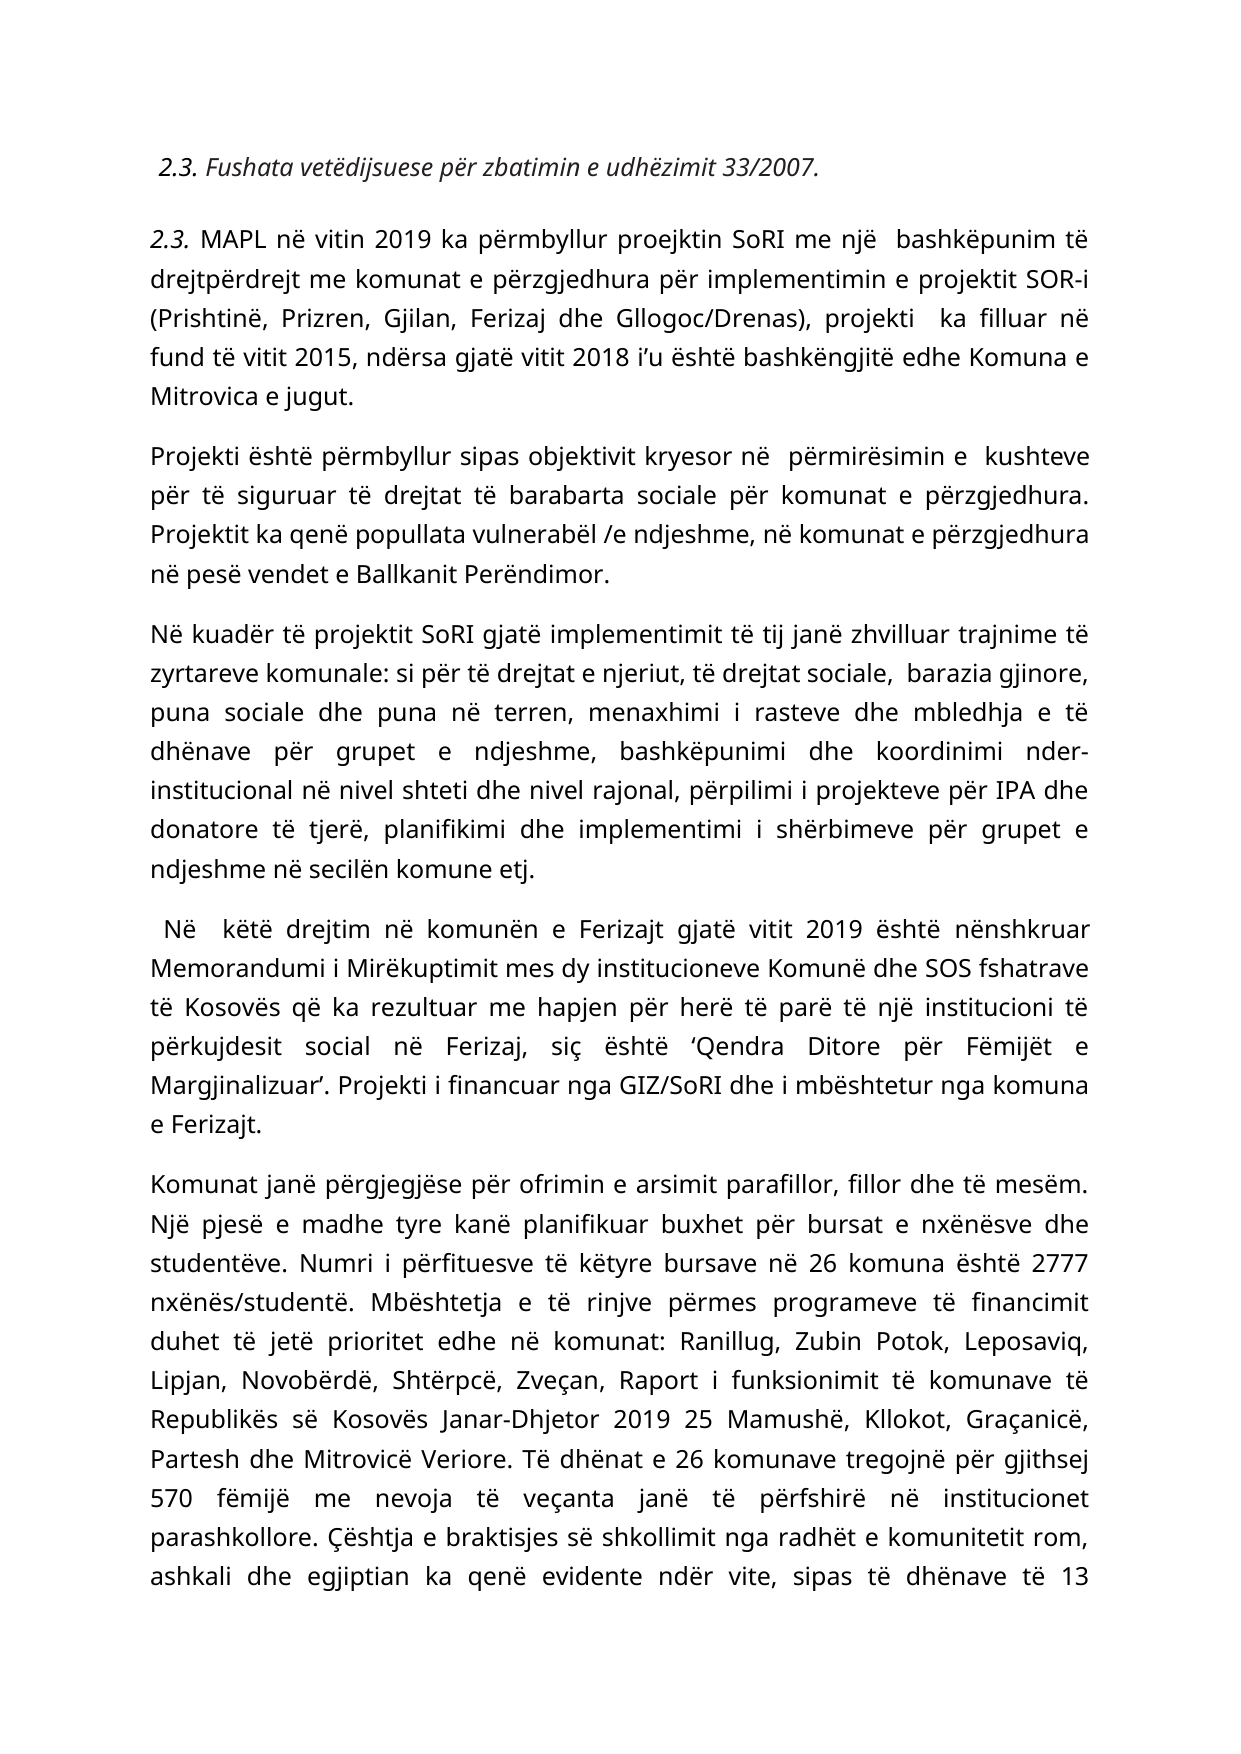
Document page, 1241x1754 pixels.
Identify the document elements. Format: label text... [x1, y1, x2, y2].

text Në këtë drejtim në komunën e Ferizajt gjatë vitit 2019 është nënshkruar Memorandumi i Mirëkuptimit mes dy institucioneve Komunë dhe SOS fshatrave të Kosovës që ka rezultuar me hapjen për herë të parë të një institucioni të përkujdesit social në Ferizaj, siç është ‘Qendra Ditore për Fëmijët e Margjinalizuar’. Projekti i financuar nga GIZ/SoRI dhe i mbështetur nga komuna e Ferizajt. [150, 911, 1090, 1141]
text Projekti është përmbyllur sipas objektivit kryesor në përmirësimin e kushteve për të siguruar të drejtat të barabarta sociale për komunat e përzgjedhura. Projektit ka qenë popullata vulnerabël /e ndjeshme, në komunat e përzgjedhura në pesë vendet e Ballkanit Perëndimor. [150, 439, 1090, 590]
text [150, 1167, 1090, 1593]
text 2.3. MAPL në vitin 2019 ka përmbyllur proejktin SoRI me një bashkëpunim të drejtpërdrejt me komunat e përzgjedhura për implementimin e projektit SOR-i (Prishtinë, Prizren, Gjilan, Ferizaj dhe Gllogoc/Drenas), projekti ka filluar në fund të vitit 2015, ndërsa gjatë vitit 2018 i’u është bashkëngjitë edhe Komuna e Mitrovica e jugut. [150, 222, 1090, 413]
text Në kuadër të projektit SoRI gjatë implementimit të tij janë zhvilluar trajnime të zyrtareve komunale: si për të drejtat e njeriut, të drejtat sociale, barazia gjinore, puna sociale dhe puna në terren, menaxhimi i rasteve dhe mbledhja e të dhënave për grupet e ndjeshme, bashkëpunimi dhe koordinimi nder-institucional në nivel shteti dhe nivel rajonal, përpilimi i projekteve për IPA dhe donatore të tjerë, planifikimi dhe implementimi i shërbimeve për grupet e ndjeshme në secilën komune etj. [150, 616, 1090, 885]
text 2.3. Fushata vetëdijsuese për zbatimin e udhëzimit 33/2007. [158, 150, 1088, 184]
